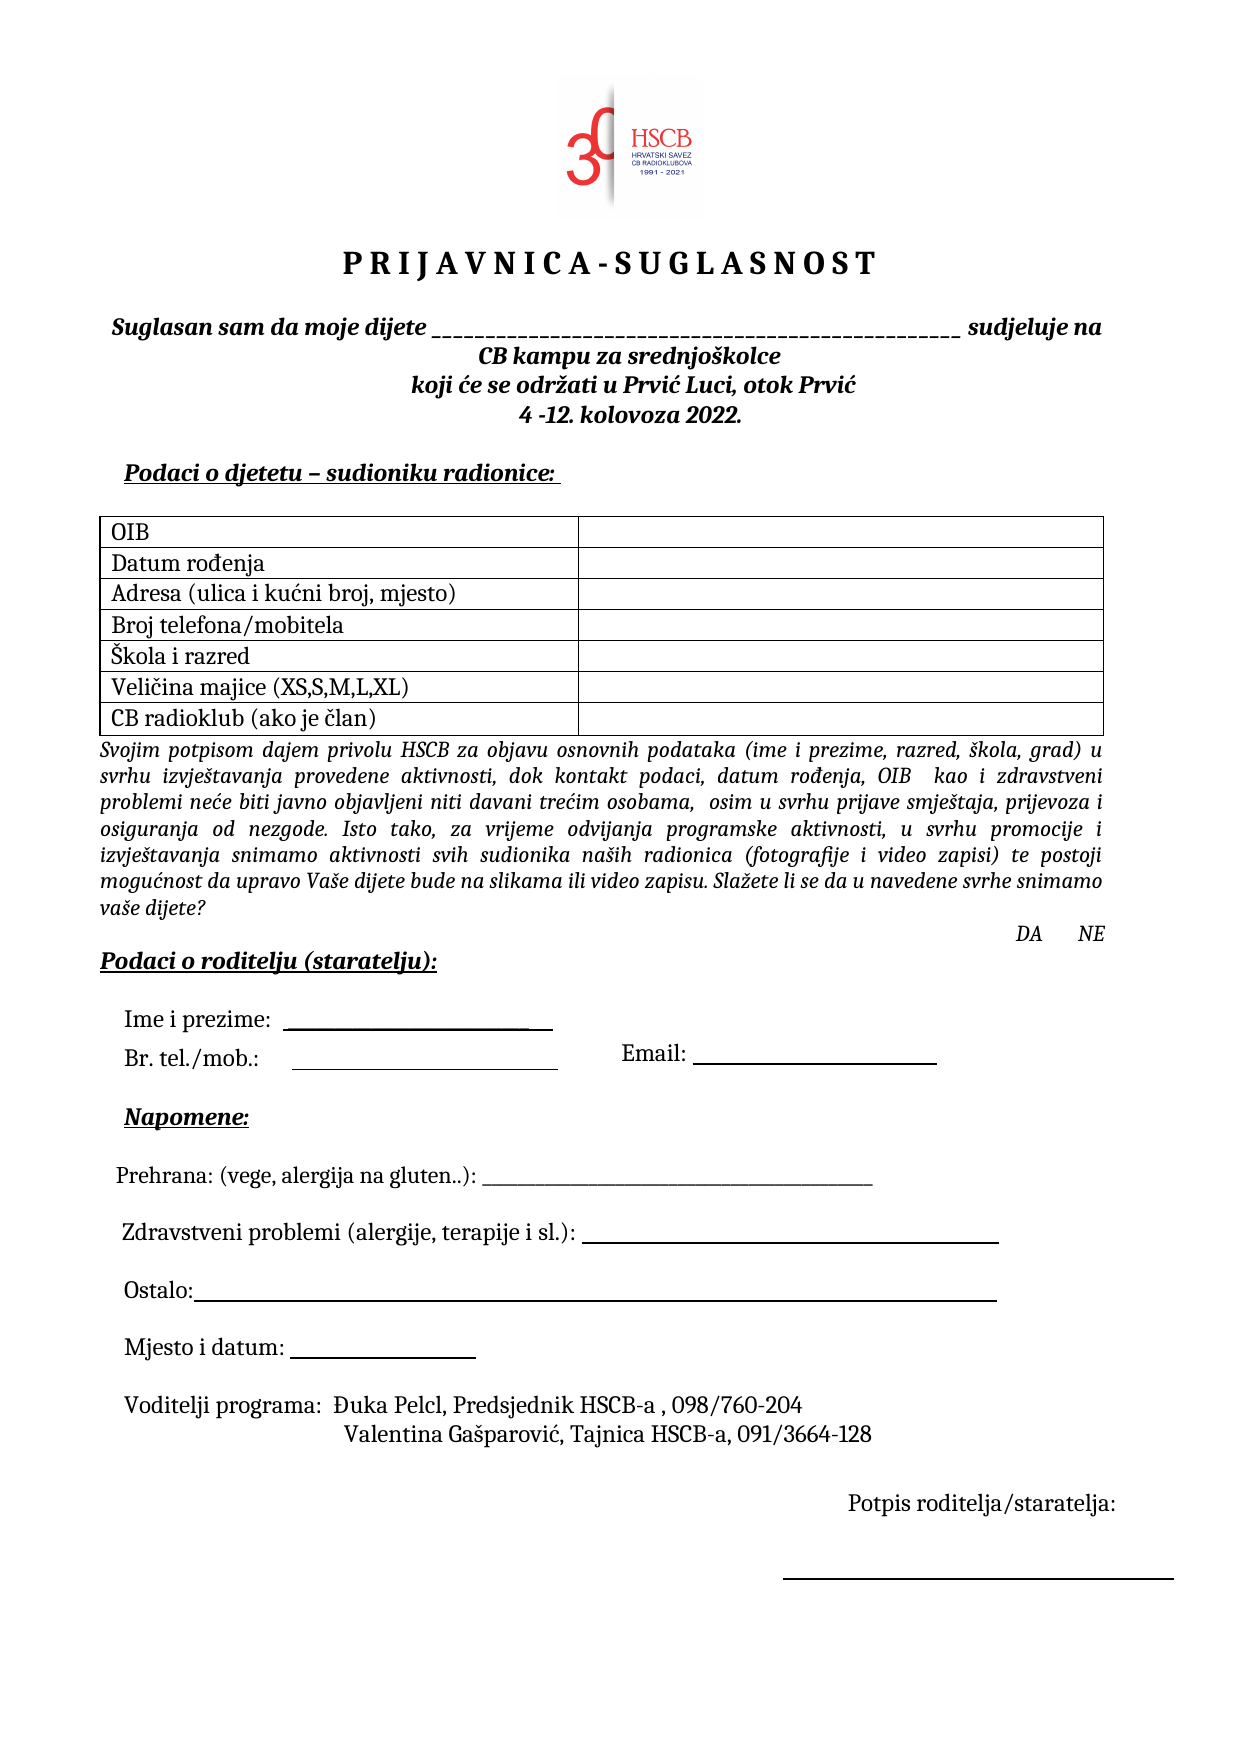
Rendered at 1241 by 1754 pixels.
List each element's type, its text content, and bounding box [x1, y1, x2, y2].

text Ime i prezime: __________________________ [124, 1005, 556, 1034]
text Prehrana: (vege, alergija na gluten..): ____________________________________________ [100, 1162, 1161, 1189]
text Br. tel./mob.: [124, 1044, 556, 1073]
text Voditelji programa: Đuka Pelcl, Predsjednik HSCB-a , 098/760-204 [124, 1390, 1161, 1419]
text Ostalo: Mjesto i datum: [124, 1276, 997, 1361]
text Podaci o roditelju (staratelju): [100, 947, 1161, 976]
text P R I J A V N I C A - S U G L A S N O S T [100, 244, 1117, 283]
table_cell [579, 579, 1103, 609]
text Podaci o djetetu – sudioniku radionice: [124, 458, 1161, 487]
text DA NE [100, 921, 1106, 947]
table_cell [579, 548, 1103, 578]
text Suglasan sam da moje dijete _________________________________________________ sudjeluje na [100, 312, 1117, 341]
text Valentina Gašparović, Tajnica HSCB-a, 091/3664-128 [124, 1419, 1161, 1449]
text CB kampu za srednjoškolce [100, 341, 1161, 371]
text Napomene: [124, 1102, 1161, 1131]
table_cell [579, 703, 1103, 735]
picture [558, 75, 703, 220]
text Email: [621, 1039, 1161, 1067]
text Svojim potpisom dajem privolu HSCB za objavu osnovnih podataka (ime i prezime, razred, škola, grad) u svrhu izvještavanja provedene aktivnosti, dok kontakt podaci, datum rođenja, OIB kao i zdravstveni problemi neće biti javno objavljeni niti davani trećim osobama, osim u svrhu prijave smještaja, prijevoza i osiguranja od nezgode. Isto tako, za vrijeme odvijanja programske aktivnosti, u svrhu promocije i izvještavanja snimamo aktivnosti svih sudionika naših radionica (fotografije i video zapisi) te postoji mogućnost da upravo Vaše dijete bude na slikama ili video zapisu. Slažete li se da u navedene svrhe snimamo vaše dijete? [100, 736, 1106, 921]
table_cell Adresa (ulica i kućni broj, mjesto) [101, 579, 578, 609]
table_cell Broj telefona/mobitela [101, 610, 578, 640]
text koji će se održati u Prvić Luci, otok Prvić [100, 371, 1161, 400]
table_cell [579, 641, 1103, 671]
text Zdravstveni problemi (alergije, terapije i sl.): [100, 1218, 1161, 1247]
table_cell CB radioklub (ako je član) [101, 703, 578, 735]
table_cell [579, 610, 1103, 640]
table_header OIB [101, 517, 578, 547]
table_cell Veličina majice (XS,S,M,L,XL) [101, 672, 578, 702]
text Potpis roditelja/staratelja: [100, 1489, 1116, 1517]
text 4 -12. kolovoza 2022. [100, 400, 1161, 429]
table_header [579, 517, 1103, 547]
table_cell [579, 672, 1103, 702]
table_cell Škola i razred [101, 641, 578, 671]
table_cell Datum rođenja [101, 548, 578, 578]
